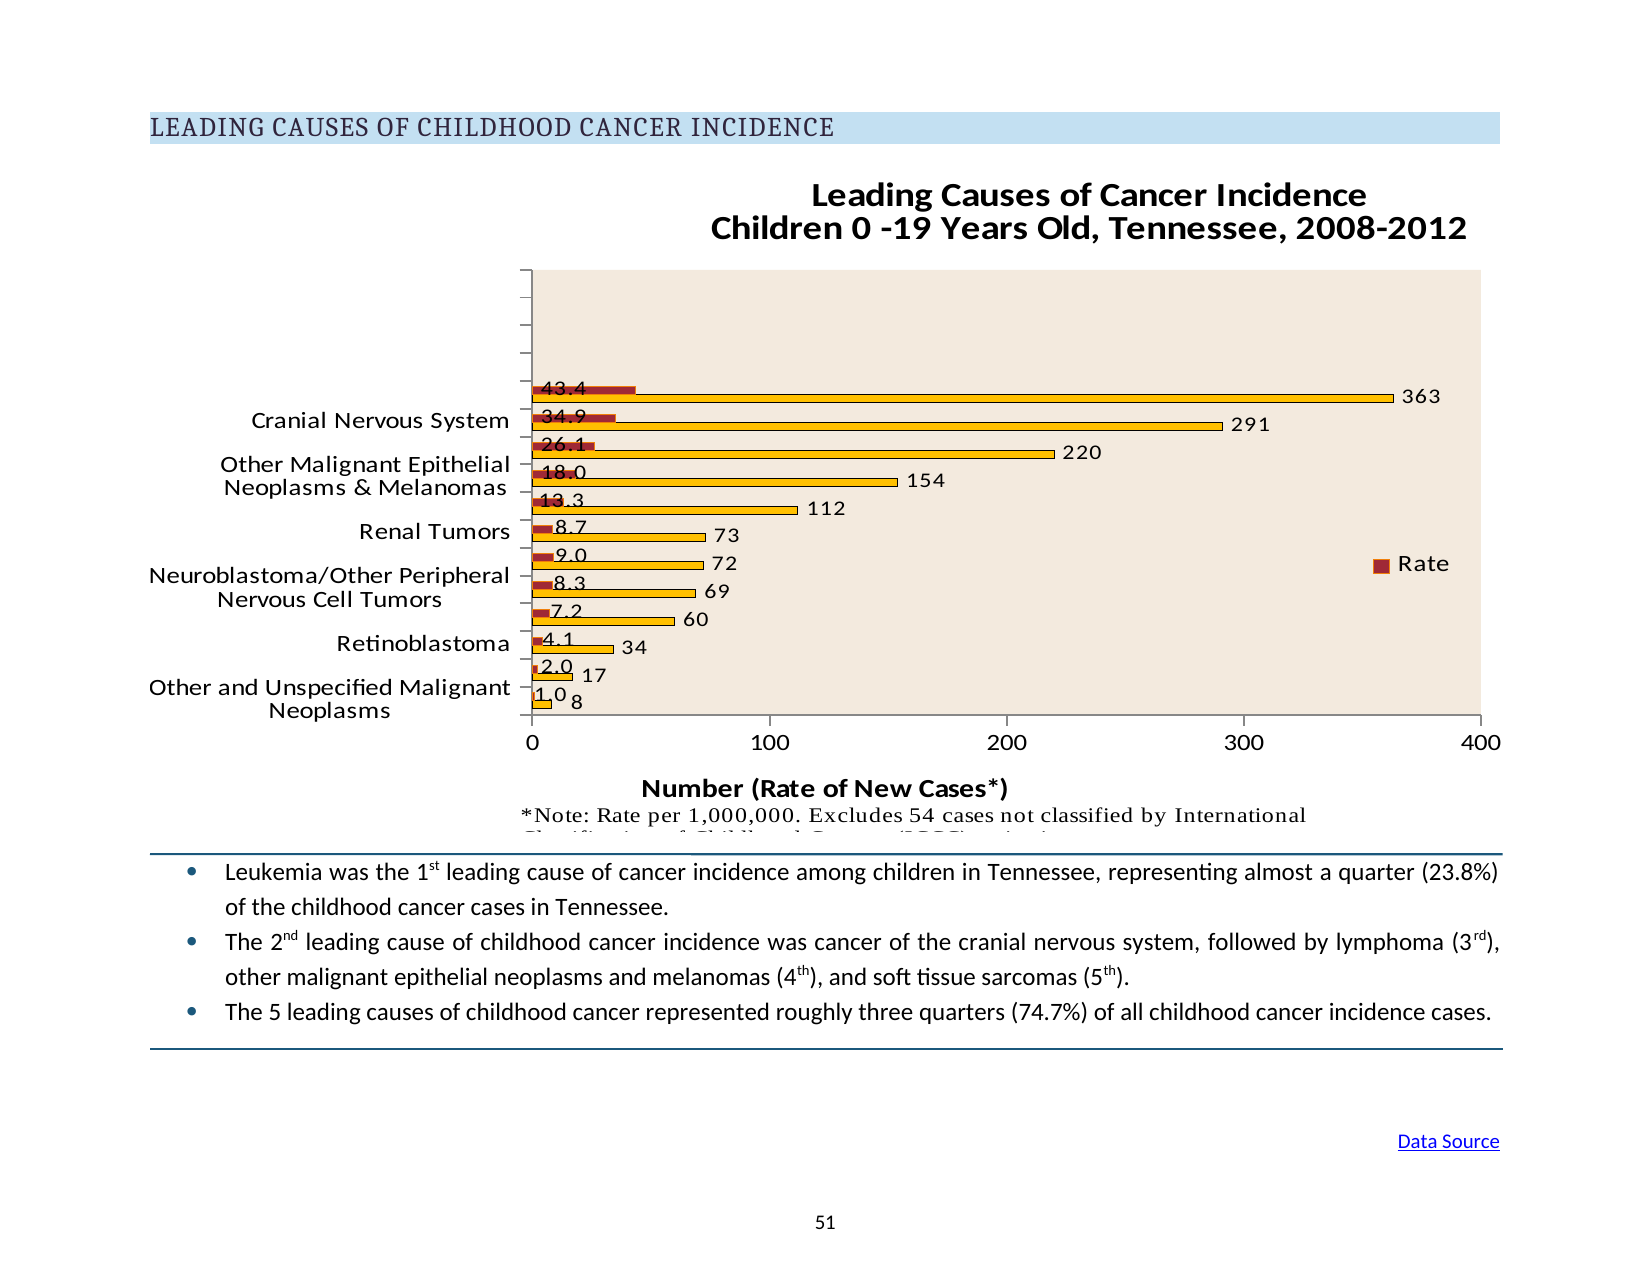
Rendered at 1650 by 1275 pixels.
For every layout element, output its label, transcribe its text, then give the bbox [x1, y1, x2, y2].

list The 5 leading causes of childhood cancer represented roughly three quarters (74.7%) of all childhood cancer incidence cases. [187, 996, 1500, 1026]
text Data Source [150, 1128, 1500, 1153]
list Leukemia was the 1st leading cause of cancer incidence among children in Tennessee, representing almost a quarter (23.8%) of the childhood cancer cases in Tennessee. [187, 856, 1500, 921]
subtitle Leading Causes of Childhood Cancer Incidence [150, 112, 1500, 144]
list The 2nd leading cause of childhood cancer incidence was cancer of the cranial nervous system, followed by lymphoma (3rd), other malignant epithelial neoplasms and melanomas (4th), and soft tissue sarcomas (5th). [187, 926, 1500, 991]
